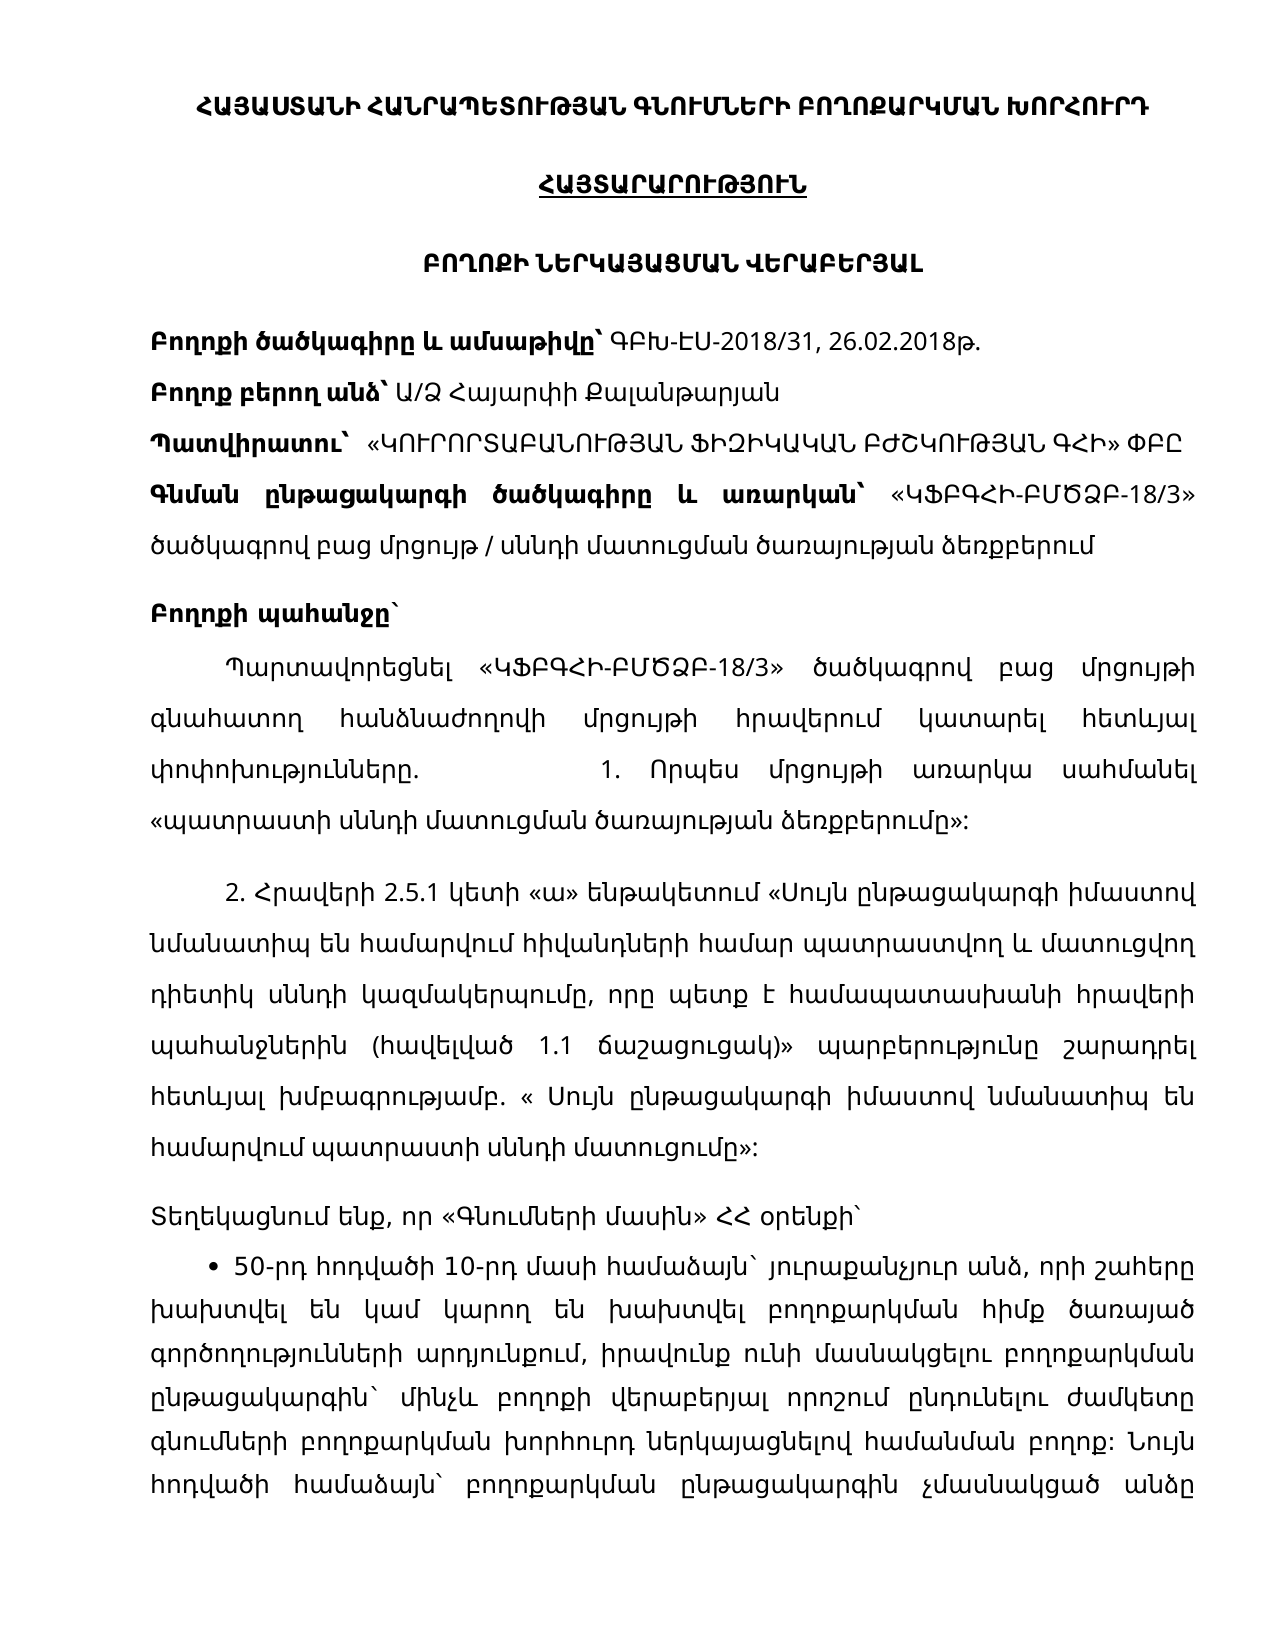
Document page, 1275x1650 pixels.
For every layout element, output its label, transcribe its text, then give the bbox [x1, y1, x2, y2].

text 2. Հրավերի 2.5.1 կետի «ա» ենթակետում «Սույն ընթացակարգի իմաստով նմանատիպ են համարվում հիվանդների համար պատրաստվող և մատուցվող դիետիկ սննդի կազմակերպումը, որը պետք է համապատասխանի հրավերի պահանջներին (հավելված 1.1 ճաշացուցակ)» պարբերությունը շարադրել հետևյալ խմբագրությամբ. « Սույն ընթացակարգի իմաստով նմանատիպ են համարվում պատրաստի սննդի մատուցումը»: [150, 875, 1196, 1164]
text Պատվիրատու՝ «ԿՈՒՐՈՐՏԱԲԱՆՈՒԹՅԱՆ ՖԻԶԻԿԱԿԱՆ ԲԺՇԿՈՒԹՅԱՆ ԳՀԻ» ՓԲԸ [150, 426, 1196, 460]
text Բողոք բերող անձ՝ Ա/Ձ Հայարփի Քալանթարյան [150, 375, 1196, 409]
text ՀԱՅՏԱՐԱՐՈՒԹՅՈՒՆ [150, 167, 1196, 201]
text ՀԱՅԱՍՏԱՆԻ ՀԱՆՐԱՊԵՏՈՒԹՅԱՆ ԳՆՈՒՄՆԵՐԻ ԲՈՂՈՔԱՐԿՄԱՆ ԽՈՐՀՈՒՐԴ [150, 89, 1196, 123]
text ԲՈՂՈՔԻ ՆԵՐԿԱՅԱՑՄԱՆ ՎԵՐԱԲԵՐՅԱԼ [150, 245, 1196, 279]
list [150, 1252, 1196, 1500]
text Պարտավորեցնել «ԿՖԲԳՀԻ-ԲՄԾՁԲ-18/3» ծածկագրով բաց մրցույթի գնահատող հանձնաժողովի մրցույթի հրավերում կատարել հետևյալ փոփոխությունները. 1. Որպես մրցույթի առարկա սահմանել «պատրաստի սննդի մատուցման ծառայության ձեռքբերումը»: [150, 650, 1196, 837]
text Տեղեկացնում ենք, որ «Գնումների մասին» ՀՀ օրենքի՝ [150, 1202, 1196, 1231]
text Բողոքի պահանջը` [150, 600, 1196, 629]
text Գնման ընթացակարգի ծածկագիրը և առարկան՝ «ԿՖԲԳՀԻ-ԲՄԾՁԲ-18/3» ծածկագրով բաց մրցույթ / սննդի մատուցման ծառայության ձեռքբերում [150, 477, 1196, 562]
text Բողոքի ծածկագիրը և ամսաթիվը՝ ԳԲԽ-ԷՍ-2018/31, 26.02.2018թ. [150, 324, 1196, 358]
